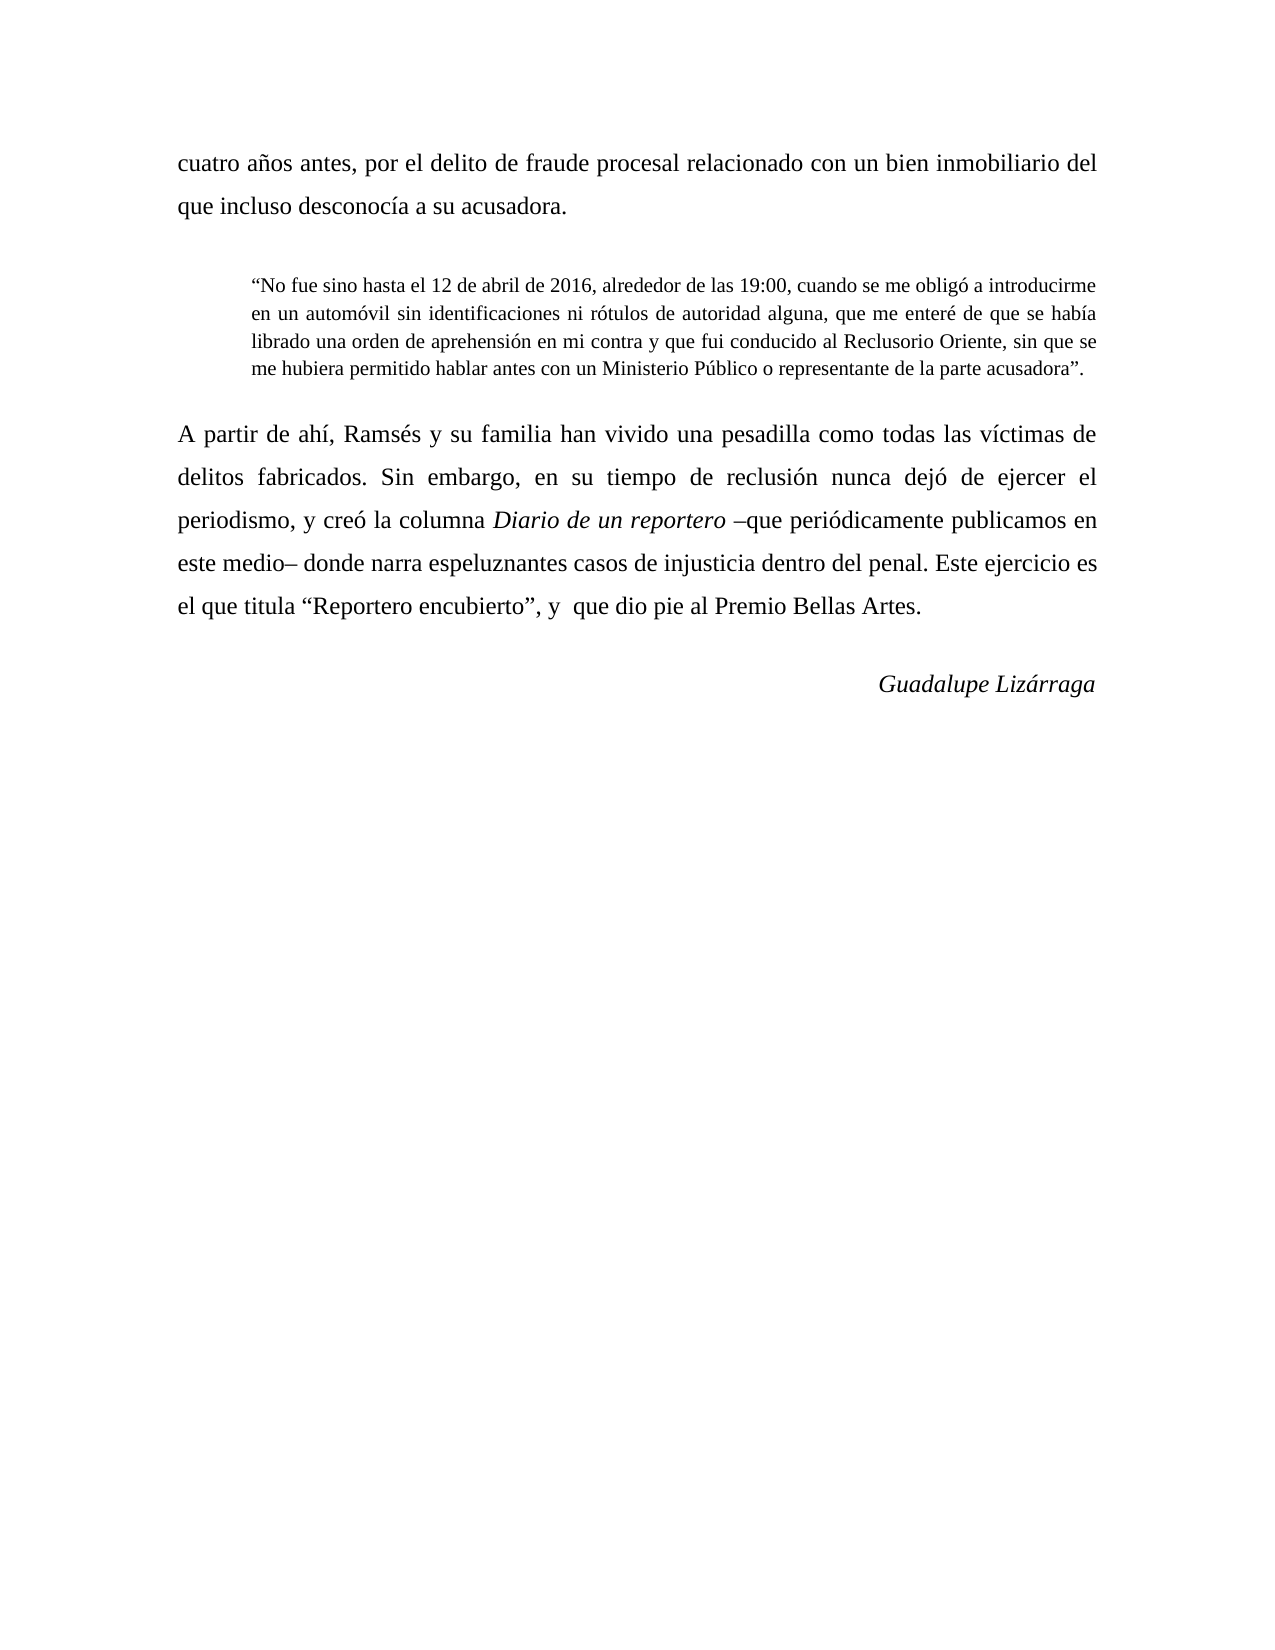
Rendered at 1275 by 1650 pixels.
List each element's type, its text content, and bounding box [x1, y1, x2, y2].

text “No fue sino hasta el 12 de abril de 2016, alrededor de las 19:00, cuando se me obligó a introducirme en un automóvil sin identificaciones ni rótulos de autoridad alguna, que me enteré de que se había librado una orden de aprehensión en mi contra y que fui conducido al Reclusorio Oriente, sin que se me hubiera permitido hablar antes con un Ministerio Público o representante de la parte acusadora”. [251, 273, 1098, 380]
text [177, 148, 1098, 219]
text Guadalupe Lizárraga [177, 669, 1098, 698]
text A partir de ahí, Ramsés y su familia han vivido una pesadilla como todas las víctimas de delitos fabricados. Sin embargo, en su tiempo de reclusión nunca dejó de ejercer el periodismo, y creó la columna Diario de un reportero –que periódicamente publicamos en este medio– donde narra espeluznantes casos de injusticia dentro del penal. Este ejercicio es el que titula “Reportero encubierto”, y que dio pie al Premio Bellas Artes. [177, 419, 1098, 620]
